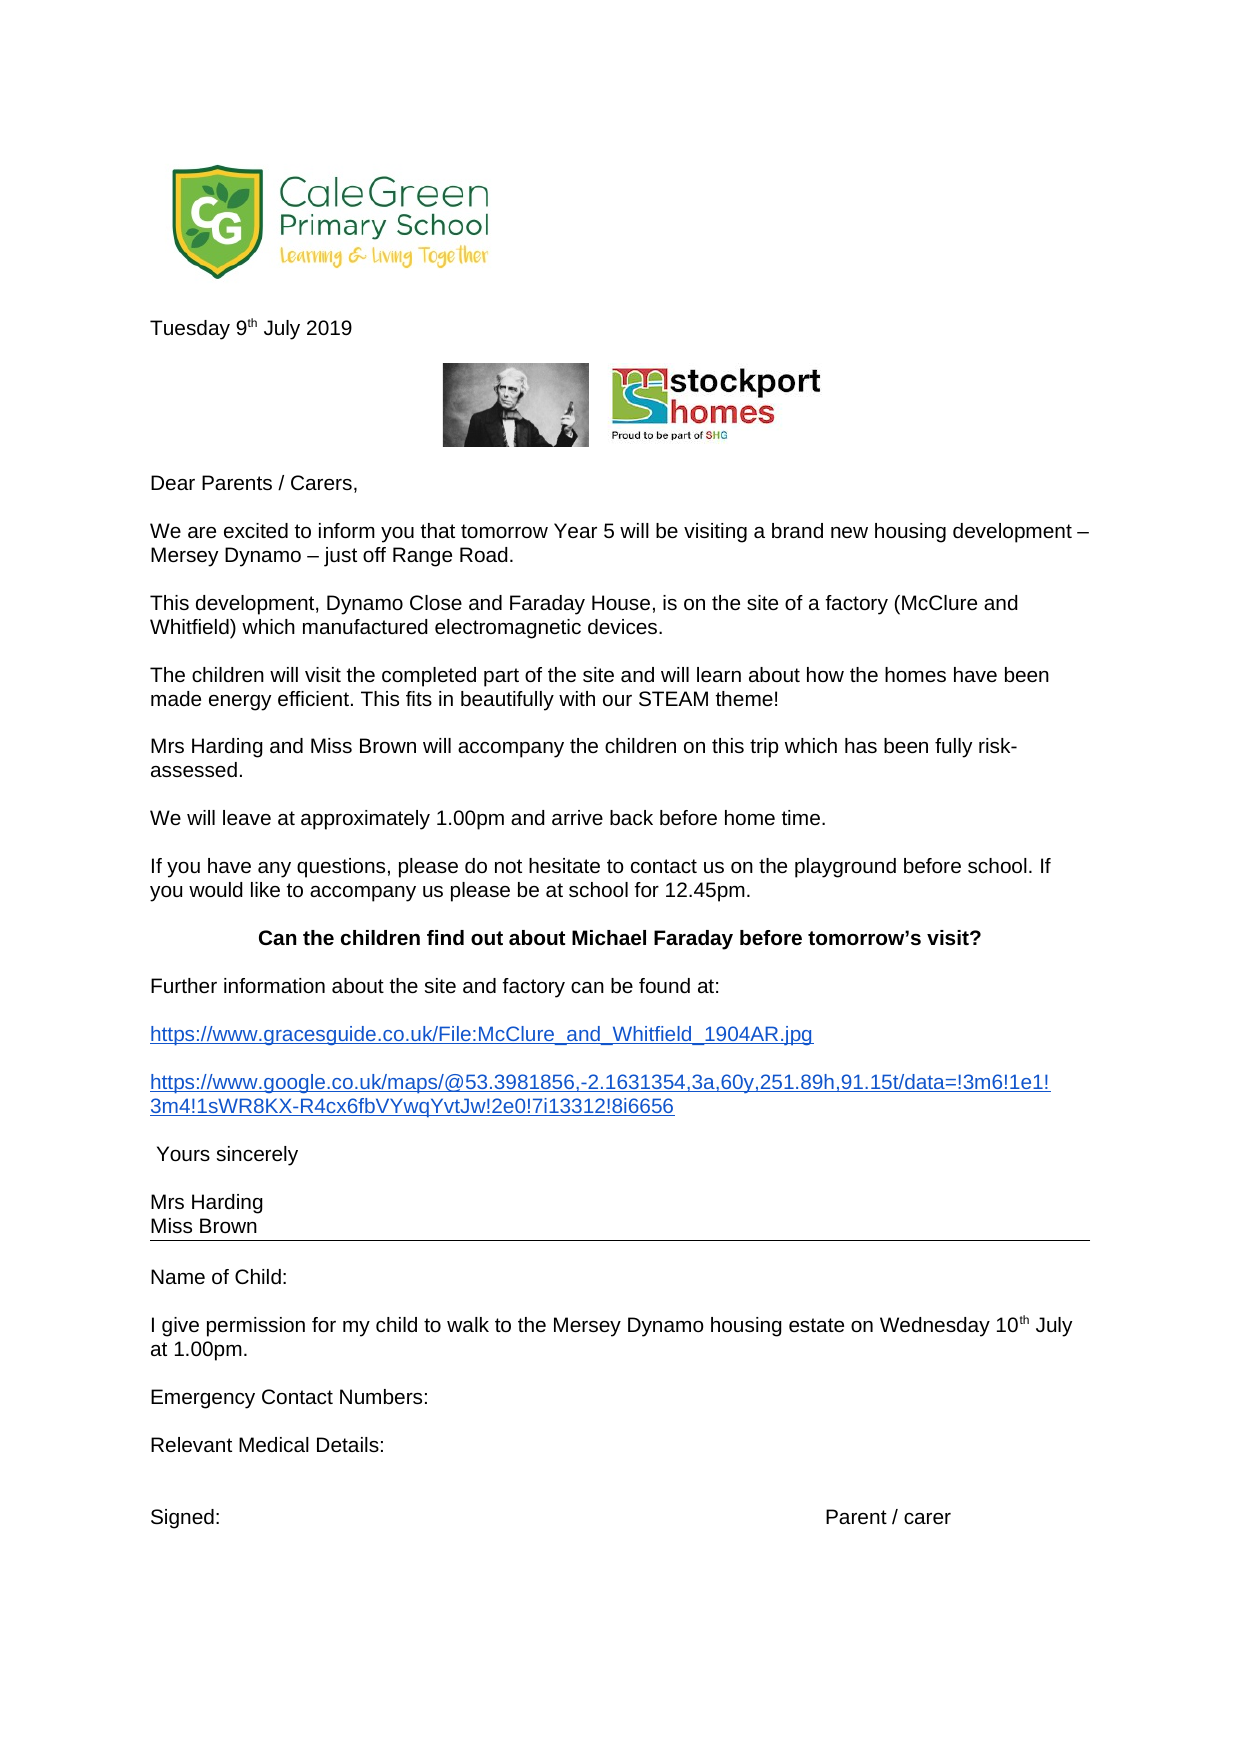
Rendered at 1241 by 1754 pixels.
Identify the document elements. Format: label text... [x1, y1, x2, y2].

text Further information about the site and factory can be found at: [150, 974, 1090, 998]
text Mrs Harding [150, 1189, 1090, 1213]
text Emergency Contact Numbers: [150, 1385, 1090, 1409]
text Can the children find out about Michael Faraday before tomorrow’s visit? [150, 926, 1090, 950]
text Signed: Parent / carer [150, 1505, 1090, 1529]
text https://www.gracesguide.co.uk/File:McClure_and_Whitfield_1904AR.jpg [150, 1022, 1090, 1046]
text Yours sincerely [150, 1142, 1090, 1166]
text Tuesday 9th July 2019 [150, 316, 1090, 340]
picture [442, 363, 589, 447]
text We will leave at approximately 1.00pm and arrive back before home time. [150, 806, 1090, 830]
text If you have any questions, please do not hesitate to contact us on the playground before school. If you would like to accompany us please be at school for 12.45pm. [150, 854, 1090, 902]
text Miss Brown [150, 1213, 1090, 1240]
text This development, Dynamo Close and Faraday House, is on the site of a factory (McClure and Whitfield) which manufactured electromagnetic devices. [150, 591, 1090, 638]
text The children will visit the completed part of the site and will learn about how the homes have been made energy efficient. This fits in beautifully with our STEAM theme! [150, 662, 1090, 710]
picture [607, 363, 825, 445]
text Relevant Medical Details: [150, 1433, 1090, 1457]
text I give permission for my child to walk to the Mersey Dynamo housing estate on Wednesday 10th July at 1.00pm. [150, 1313, 1090, 1361]
text Name of Child: [150, 1265, 1090, 1289]
text Mrs Harding and Miss Brown will accompany the children on this trip which has been fully risk-assessed. [150, 734, 1090, 782]
text Dear Parents / Carers, [150, 471, 1090, 495]
text We are excited to inform you that tomorrow Year 5 will be visiting a brand new housing development – Mersey Dynamo – just off Range Road. [150, 519, 1090, 567]
picture [150, 150, 512, 292]
text https://www.google.co.uk/maps/@53.3981856,-2.1631354,3a,60y,251.89h,91.15t/data=!3m6!1e1!3m4!1sWR8KX-R4cx6fbVYwqYvtJw!2e0!7i13312!8i6656 [150, 1070, 1090, 1118]
